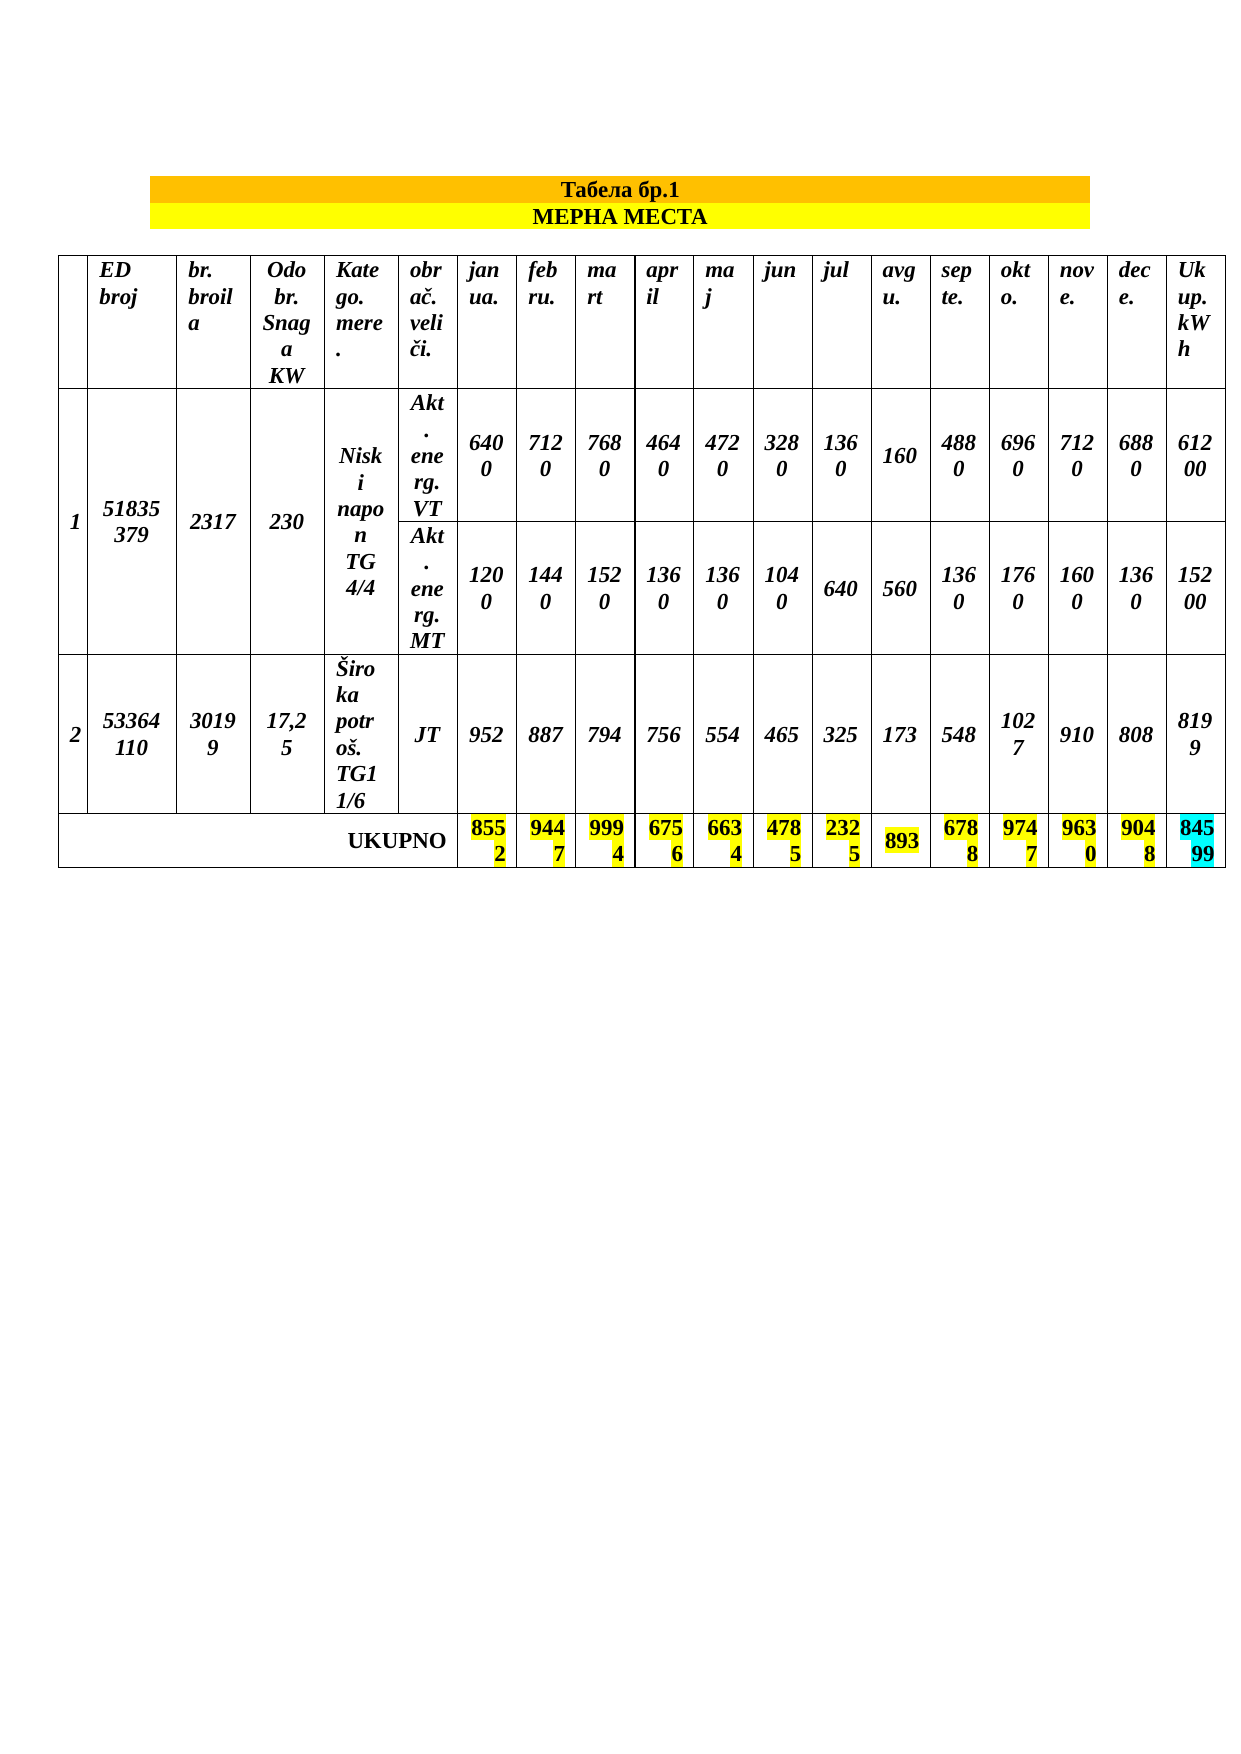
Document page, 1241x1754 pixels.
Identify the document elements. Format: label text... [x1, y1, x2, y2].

table_header Ukup. kWh [1167, 256, 1225, 388]
table_header okto. [990, 256, 1048, 388]
table_cell 30199 [177, 655, 250, 813]
text Табела бр.1 [150, 176, 1090, 203]
table_cell 53364110 [88, 655, 176, 813]
table_cell 9747 [990, 814, 1026, 867]
table_cell 6788 [931, 814, 967, 867]
table_cell 9994 [576, 814, 612, 867]
table_cell 6400 [458, 389, 516, 521]
table_header Odobr. Snaga KW [251, 256, 324, 388]
table_cell 7120 [517, 389, 575, 521]
table_cell 1440 [517, 522, 575, 654]
table_header septe. [931, 256, 989, 388]
table_header Katego. mere. [325, 256, 398, 388]
table_cell 1040 [754, 522, 812, 654]
table_cell 3280 [754, 389, 812, 521]
table_cell 548 [931, 655, 989, 813]
table_cell 7120 [1049, 389, 1107, 521]
table_cell 9630 [1049, 814, 1085, 867]
table_cell 8199 [1167, 655, 1225, 813]
table_header janua. [458, 256, 516, 388]
table_cell 1360 [931, 522, 989, 654]
table_cell 325 [813, 655, 871, 813]
text мерна места [150, 203, 1090, 229]
table_cell 1 [59, 389, 87, 654]
table_cell 893 [872, 814, 930, 867]
table_cell 554 [694, 655, 753, 813]
table_cell 1360 [694, 522, 753, 654]
table_cell Niski napon TG 4/4 [325, 389, 398, 654]
table_cell 952 [458, 655, 516, 813]
table_cell 7680 [576, 389, 634, 521]
table_header [59, 256, 87, 388]
table_cell 84599 [1167, 814, 1191, 867]
table_cell 640 [813, 522, 871, 654]
table_header febru. [517, 256, 575, 388]
table_cell 6756 [636, 814, 671, 867]
table_header jun [754, 256, 812, 388]
table_cell 6960 [990, 389, 1048, 521]
table_cell 1200 [458, 522, 516, 654]
table_cell 1600 [1049, 522, 1107, 654]
table_cell 756 [636, 655, 693, 813]
table_cell 2317 [177, 389, 250, 654]
table_cell 173 [872, 655, 930, 813]
table_cell 15200 [1167, 522, 1225, 654]
table_cell 17,25 [251, 655, 324, 813]
table_cell 1360 [813, 389, 871, 521]
table_cell 9048 [1108, 814, 1144, 867]
table_header avgu. [872, 256, 930, 388]
table_header obrač.veliči. [399, 256, 457, 388]
table_cell 1027 [990, 655, 1048, 813]
table_cell 887 [517, 655, 575, 813]
table_cell 1520 [576, 522, 634, 654]
table_cell 794 [576, 655, 634, 813]
table_cell 4640 [636, 389, 693, 521]
table_cell Široka potroš. TG11/6 [325, 655, 398, 813]
table_cell Akt. energ.MT [399, 522, 457, 654]
table_cell 808 [1108, 655, 1166, 813]
table_cell 1360 [636, 522, 693, 654]
table_cell 160 [872, 389, 930, 521]
table_cell 1760 [990, 522, 1048, 654]
table_cell 6634 [694, 814, 730, 867]
table_cell 465 [754, 655, 812, 813]
table_cell 2 [59, 655, 87, 813]
table_header jul [813, 256, 871, 388]
table_cell 61200 [1167, 389, 1225, 521]
table_cell 51835379 [88, 389, 176, 654]
table_header br. broila [177, 256, 250, 388]
table_cell 910 [1049, 655, 1107, 813]
table_cell 8552 [458, 814, 494, 867]
table_cell 1360 [1108, 522, 1166, 654]
table_cell 4880 [931, 389, 989, 521]
table_cell 560 [872, 522, 930, 654]
table_header ED broj [88, 256, 176, 388]
table_cell 230 [251, 389, 324, 654]
table_cell 2325 [813, 814, 849, 867]
table_cell Akt. energ.VT [399, 389, 457, 521]
table_cell 6880 [1108, 389, 1166, 521]
table_cell 4720 [694, 389, 753, 521]
table_header maj [694, 256, 753, 388]
table_header nove. [1049, 256, 1107, 388]
table_header dece. [1108, 256, 1166, 388]
table_cell 9447 [517, 814, 553, 867]
table_header mart [576, 256, 634, 388]
table_cell JT [399, 655, 457, 813]
table_cell UKUPNO [59, 814, 457, 867]
table_header april [636, 256, 693, 388]
table_cell 4785 [754, 814, 790, 867]
